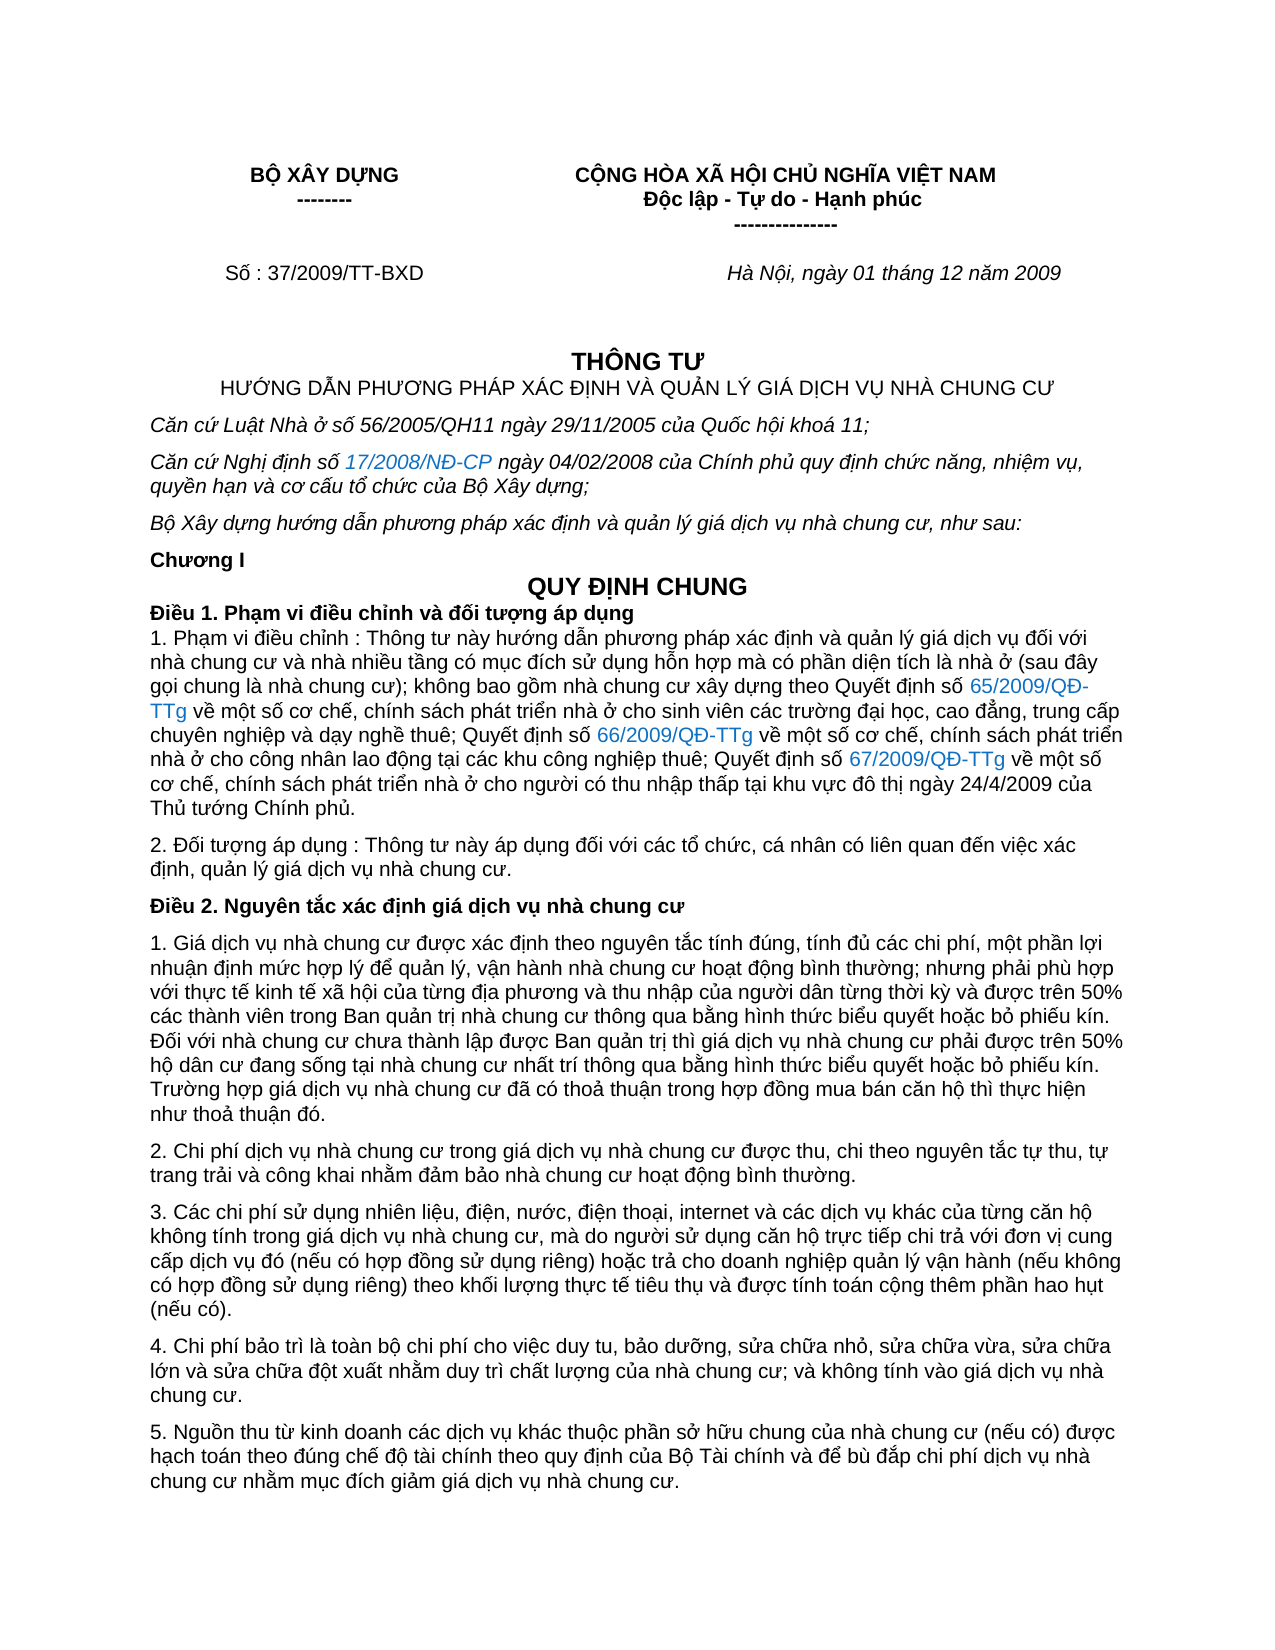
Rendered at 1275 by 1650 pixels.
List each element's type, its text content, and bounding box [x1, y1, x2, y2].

text 1. Giá dịch vụ nhà chung cư được xác định theo nguyên tắc tính đúng, tính đủ các chi phí, một phần lợi nhuận định mức hợp lý để quản lý, vận hành nhà chung cư hoạt động bình thường; nhưng phải phù hợp với thực tế kinh tế xã hội của từng địa phương và thu nhập của người dân từng thời kỳ và được trên 50% các thành viên trong Ban quản trị nhà chung cư thông qua bằng hình thức biểu quyết hoặc bỏ phiếu kín. Đối với nhà chung cư chưa thành lập được Ban quản trị thì giá dịch vụ nhà chung cư phải được trên 50% hộ dân cư đang sống tại nhà chung cư nhất trí thông qua bằng hình thức biểu quyết hoặc bỏ phiếu kín. Trường hợp giá dịch vụ nhà chung cư đã có thoả thuận trong hợp đồng mua bán căn hộ thì thực hiện như thoả thuận đó. [150, 931, 1125, 1126]
text Căn cứ Nghị định số 17/2008/NĐ-CP ngày 04/02/2008 của Chính phủ quy định chức năng, nhiệm vụ, quyền hạn và cơ cấu tổ chức của Bộ Xây dựng; [150, 449, 1125, 498]
table_cell Số : 37/2009/TT-BXD [150, 248, 499, 297]
text Điều 2. Nguyên tắc xác định giá dịch vụ nhà chung cư [150, 894, 1125, 918]
text Căn cứ Luật Nhà ở số 56/2005/QH11 ngày 29/11/2005 của Quốc hội khoá 11; [150, 412, 1125, 437]
table_cell Hà Nội, ngày 01 tháng 12 năm 2009 [499, 248, 1072, 297]
text Chương I [150, 547, 1125, 572]
text 2. Chi phí dịch vụ nhà chung cư trong giá dịch vụ nhà chung cư được thu, chi theo nguyên tắc tự thu, tự trang trải và công khai nhằm đảm bảo nhà chung cư hoạt động bình thường. [150, 1138, 1125, 1187]
text THÔNG TƯ [150, 347, 1125, 376]
text 2. Đối tượng áp dụng : Thông tư này áp dụng đối với các tổ chức, cá nhân có liên quan đến việc xác định, quản lý giá dịch vụ nhà chung cư. [150, 832, 1125, 881]
text Điều 1. Phạm vi điều chỉnh và đối tượng áp dụng [150, 601, 1125, 625]
table_header BỘ XÂY DỰNG -------- [150, 150, 499, 248]
text HƯỚNG DẪN PHƯƠNG PHÁP XÁC ĐỊNH VÀ QUẢN LÝ GIÁ DỊCH VỤ NHÀ CHUNG CƯ [150, 376, 1125, 400]
text 3. Các chi phí sử dụng nhiên liệu, điện, nước, điện thoại, internet và các dịch vụ khác của từng căn hộ không tính trong giá dịch vụ nhà chung cư, mà do người sử dụng căn hộ trực tiếp chi trả với đơn vị cung cấp dịch vụ đó (nếu có hợp đồng sử dụng riêng) hoặc trả cho doanh nghiệp quản lý vận hành (nếu không có hợp đồng sử dụng riêng) theo khối lượng thực tế tiêu thụ và được tính toán cộng thêm phần hao hụt (nếu có). [150, 1199, 1125, 1321]
text 4. Chi phí bảo trì là toàn bộ chi phí cho việc duy tu, bảo dưỡng, sửa chữa nhỏ, sửa chữa vừa, sửa chữa lớn và sửa chữa đột xuất nhằm duy trì chất lượng của nhà chung cư; và không tính vào giá dịch vụ nhà chung cư. [150, 1334, 1125, 1407]
table_header CỘNG HÒA XÃ HỘI CHỦ NGHĨA VIỆT NAM Độc lập - Tự do - Hạnh phúc --------------- [499, 150, 1072, 248]
text 5. Nguồn thu từ kinh doanh các dịch vụ khác thuộc phần sở hữu chung của nhà chung cư (nếu có) được hạch toán theo đúng chế độ tài chính theo quy định của Bộ Tài chính và để bù đắp chi phí dịch vụ nhà chung cư nhằm mục đích giảm giá dịch vụ nhà chung cư. [150, 1419, 1125, 1492]
text QUY ĐỊNH CHUNG [150, 572, 1125, 601]
text 1. Phạm vi điều chỉnh : Thông tư này hướng dẫn phương pháp xác định và quản lý giá dịch vụ đối với nhà chung cư và nhà nhiều tầng có mục đích sử dụng hỗn hợp mà có phần diện tích là nhà ở (sau đây gọi chung là nhà chung cư); không bao gồm nhà chung cư xây dựng theo Quyết định số 65/2009/QĐ-TTg về một số cơ chế, chính sách phát triển nhà ở cho sinh viên các trường đại học, cao đẳng, trung cấp chuyên nghiệp và dạy nghề thuê; Quyết định số 66/2009/QĐ-TTg về một số cơ chế, chính sách phát triển nhà ở cho công nhân lao động tại các khu công nghiệp thuê; Quyết định số 67/2009/QĐ-TTg về một số cơ chế, chính sách phát triển nhà ở cho người có thu nhập thấp tại khu vực đô thị ngày 24/4/2009 của Thủ tướng Chính phủ. [150, 625, 1125, 820]
text Bộ Xây dựng hướng dẫn phương pháp xác định và quản lý giá dịch vụ nhà chung cư, như sau: [150, 511, 1125, 535]
